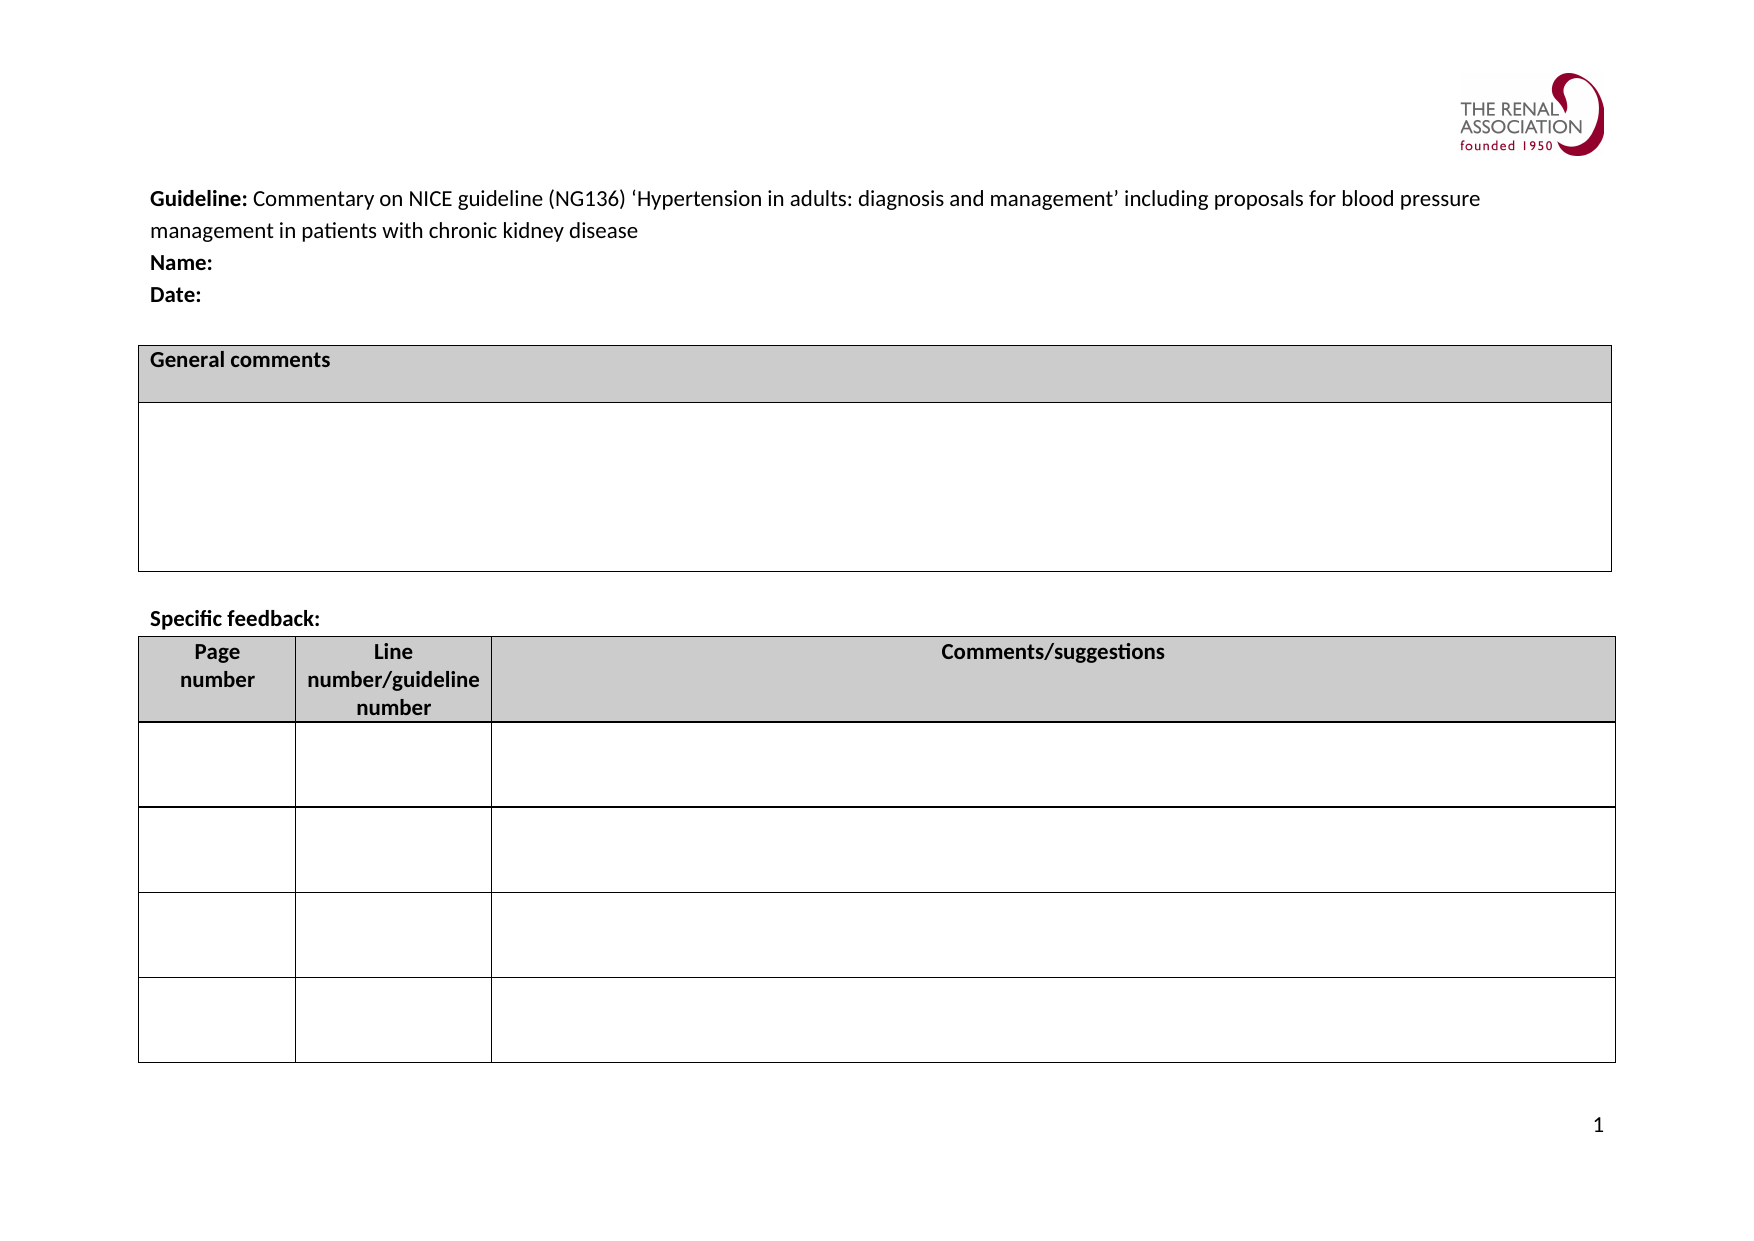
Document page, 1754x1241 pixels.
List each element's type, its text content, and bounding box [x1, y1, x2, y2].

table_cell [296, 723, 491, 806]
text Name: [150, 248, 1604, 276]
table_cell [139, 808, 295, 892]
picture [1460, 73, 1604, 156]
table_cell [139, 893, 295, 977]
table_cell [492, 978, 1615, 1062]
table_cell [492, 723, 1615, 806]
text Guideline: Commentary on NICE guideline (NG136) ‘Hypertension in adults: diagnosis and management’ including proposals for blood pressure management in patients with chronic kidney disease [150, 184, 1604, 244]
table_header Line number/guideline number [296, 637, 491, 721]
table_cell [296, 808, 491, 892]
table_cell [139, 723, 295, 806]
table_cell [492, 893, 1615, 977]
table_cell [139, 978, 295, 1062]
table_header Comments/suggestions [492, 637, 1615, 721]
text Date: [150, 280, 1604, 308]
table_cell [492, 808, 1615, 892]
table_cell [139, 403, 1611, 571]
table_header Page number [139, 637, 295, 721]
table_cell [296, 978, 491, 1062]
table_header General comments [139, 346, 1611, 402]
table_cell [296, 893, 491, 977]
text Specific feedback: [150, 604, 1604, 632]
